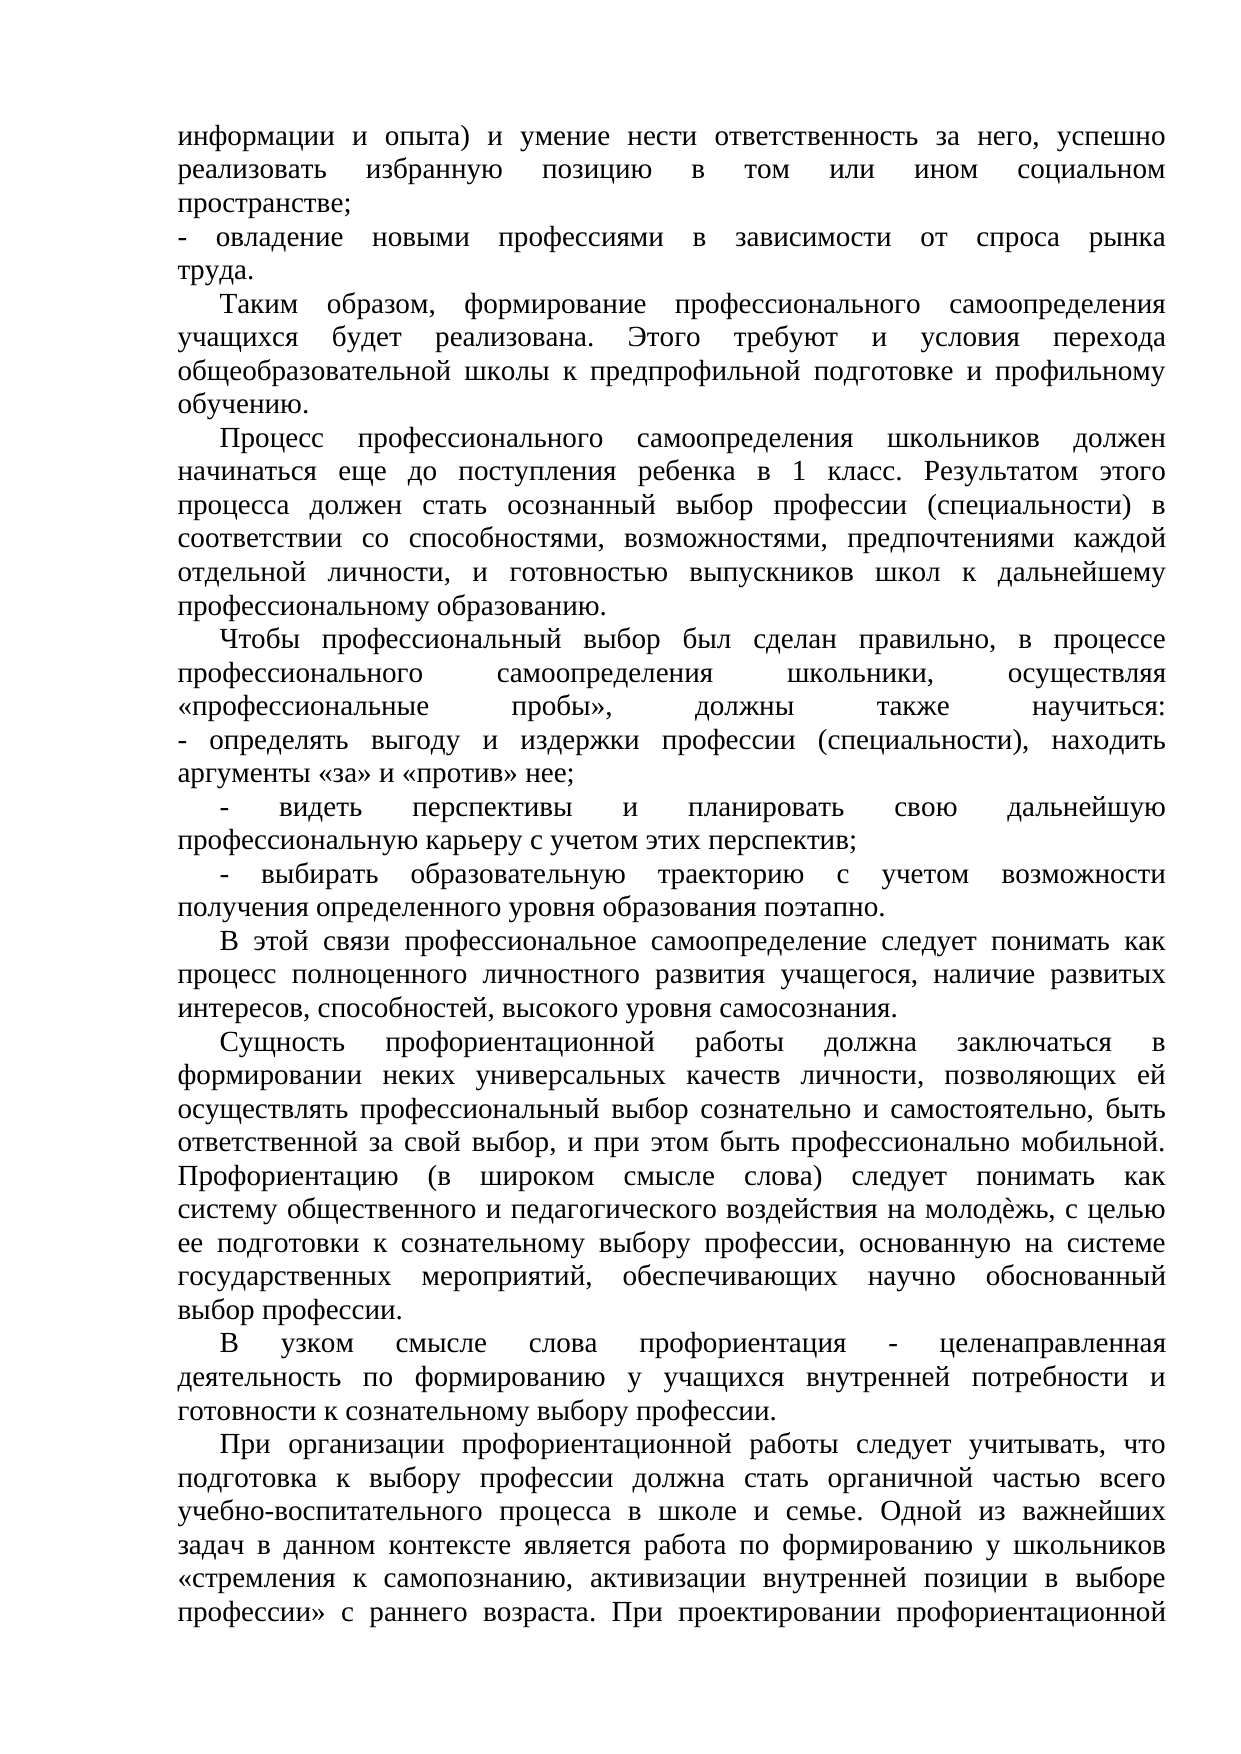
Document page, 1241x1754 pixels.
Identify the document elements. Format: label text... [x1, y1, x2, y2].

text - выбирать образовательную траекторию с учетом возможности получения определенного уровня образования поэтапно. [177, 856, 1167, 923]
text В узком смысле слова профориентация - целенаправленная деятельность по формированию у учащихся внутренней потребности и готовности к сознательному выбору профессии. [177, 1326, 1167, 1426]
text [177, 1426, 1167, 1627]
text Чтобы профессиональный выбор был сделан правильно, в процессе профессионального самоопределения школьники, осуществляя «профессиональные пробы», должны также научиться: - определять выгоду и издержки профессии (специальности), находить аргументы «за» и «против» нее; [177, 621, 1167, 789]
text Процесс профессионального самоопределения школьников должен начинаться еще до поступления ребенка в 1 класс. Результатом этого процесса должен стать осознанный выбор профессии (специальности) в соответствии со способностями, возможностями, предпочтениями каждой отдельной личности, и готовностью выпускников школ к дальнейшему профессиональному образованию. [177, 420, 1167, 621]
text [177, 118, 1167, 286]
text Сущность профориентационной работы должна заключаться в формировании неких универсальных качеств личности, позволяющих ей осуществлять профессиональный выбор сознательно и самостоятельно, быть ответственной за свой выбор, и при этом быть профессионально мобильной. Профориентацию (в широком смысле слова) следует понимать как систему общественного и педагогического воздействия на молодѐжь, с целью ее подготовки к сознательному выбору профессии, основанную на системе государственных мероприятий, обеспечивающих научно обоснованный выбор профессии. [177, 1024, 1167, 1326]
text В этой связи профессиональное самоопределение следует понимать как процесс полноценного личностного развития учащегося, наличие развитых интересов, способностей, высокого уровня самосознания. [177, 923, 1167, 1024]
text - видеть перспективы и планировать свою дальнейшую профессиональную карьеру с учетом этих перспектив; [177, 789, 1167, 856]
text Таким образом, формирование профессионального самоопределения учащихся будет реализована. Этого требуют и условия перехода общеобразовательной школы к предпрофильной подготовке и профильному обучению. [177, 286, 1167, 420]
